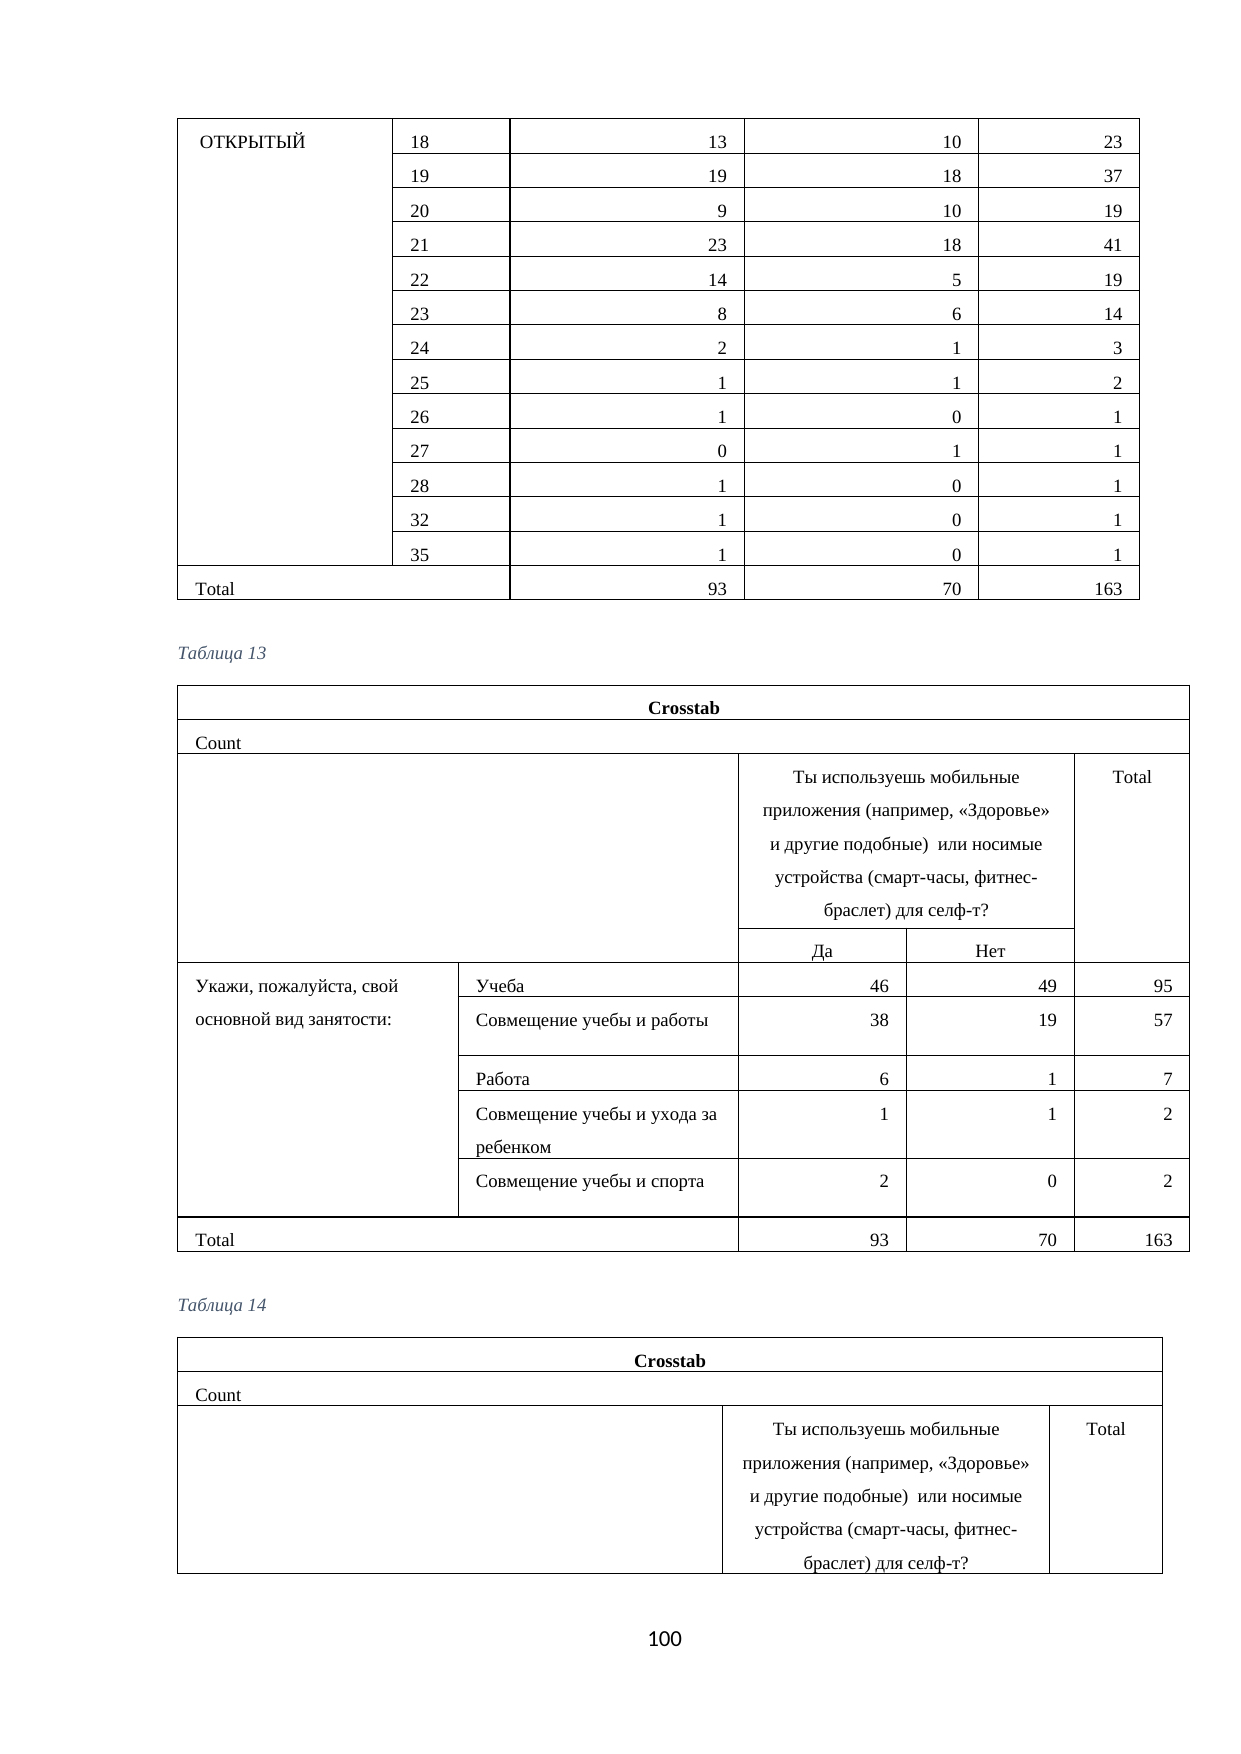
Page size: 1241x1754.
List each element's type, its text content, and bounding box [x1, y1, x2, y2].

table_cell 1 [745, 429, 978, 462]
table_cell Total [178, 1218, 738, 1251]
table_cell Total [178, 566, 509, 599]
table_cell 28 [393, 463, 509, 496]
table_cell Ты используешь мобильные приложения (например, «Здоровье» и другие подобные) или носимые устройства (смарт-часы, фитнес-браслет) для селф-т? [723, 1406, 1049, 1573]
table_cell 0 [745, 532, 978, 565]
table_cell Total [1050, 1406, 1162, 1573]
table_cell 9 [511, 188, 744, 221]
table_cell 2 [511, 325, 744, 359]
table_cell Совмещение учебы и спорта [459, 1159, 738, 1216]
table_cell 32 [393, 497, 509, 531]
table_cell 6 [745, 291, 978, 324]
table_cell 19 [979, 188, 1139, 221]
table_cell 1 [979, 394, 1139, 427]
table_cell 38 [739, 997, 906, 1055]
table_cell 18 [745, 154, 978, 187]
table_cell 7 [1075, 1056, 1189, 1090]
table_cell 23 [393, 291, 509, 324]
table_cell 49 [907, 963, 1074, 996]
table_cell 0 [745, 463, 978, 496]
table_cell 18 [393, 119, 509, 152]
table_cell 41 [979, 222, 1139, 256]
table_cell 70 [745, 566, 978, 599]
table_cell Ты используешь мобильные приложения (например, «Здоровье» и другие подобные) или носимые устройства (смарт-часы, фитнес-браслет) для селф-т? [739, 754, 1074, 927]
table_cell 163 [979, 566, 1139, 599]
table_cell 10 [745, 119, 978, 152]
table_cell 8 [511, 291, 744, 324]
table_cell 1 [979, 497, 1139, 531]
table_cell 163 [1075, 1218, 1189, 1251]
table_cell 2 [1075, 1091, 1189, 1157]
table_cell 46 [739, 963, 906, 996]
table_cell 25 [393, 360, 509, 393]
table_cell 1 [511, 497, 744, 531]
table_cell 1 [907, 1056, 1074, 1090]
table_cell 1 [745, 325, 978, 359]
table_cell 0 [511, 429, 744, 462]
table_cell 6 [739, 1056, 906, 1090]
table_cell 23 [979, 119, 1139, 152]
table_cell 2 [979, 360, 1139, 393]
table_cell 93 [739, 1218, 906, 1251]
table_cell 2 [739, 1159, 906, 1216]
table_cell 1 [511, 394, 744, 427]
table_cell 14 [511, 257, 744, 290]
table_cell 1 [511, 532, 744, 565]
table_cell 24 [393, 325, 509, 359]
table_cell Total [1075, 754, 1189, 962]
table_cell 19 [979, 257, 1139, 290]
table_cell 22 [393, 257, 509, 290]
table_cell 93 [511, 566, 744, 599]
table_cell 1 [511, 463, 744, 496]
table_cell Count [178, 720, 1189, 753]
table_cell 37 [979, 154, 1139, 187]
table_cell Работа [459, 1056, 738, 1090]
table_cell ОТКРЫТЫЙ [178, 119, 392, 565]
table_cell 57 [1075, 997, 1189, 1055]
table_cell 35 [393, 532, 509, 565]
table_cell 1 [511, 360, 744, 393]
table_cell 0 [745, 394, 978, 427]
table_cell 21 [393, 222, 509, 256]
table_cell Count [178, 1372, 1162, 1405]
table_cell 2 [1075, 1159, 1189, 1216]
table_cell 10 [745, 188, 978, 221]
table_cell Укажи, пожалуйста, свой основной вид занятости: [178, 963, 458, 1216]
table_cell 0 [907, 1159, 1074, 1216]
table_cell 1 [739, 1091, 906, 1157]
table_cell 19 [393, 154, 509, 187]
table_cell Нет [907, 929, 1074, 962]
table_cell 27 [393, 429, 509, 462]
table_header Crosstab [178, 1338, 1162, 1371]
table_cell 1 [979, 532, 1139, 565]
table_cell 14 [979, 291, 1139, 324]
text Таблица 14 [177, 1294, 1152, 1316]
table_cell 19 [907, 997, 1074, 1055]
table_cell [178, 754, 738, 962]
table_cell Совмещение учебы и работы [459, 997, 738, 1055]
text Таблица 13 [177, 642, 1152, 664]
table_cell [178, 1406, 722, 1573]
table_cell 5 [745, 257, 978, 290]
table_cell 19 [511, 154, 744, 187]
table_cell 20 [393, 188, 509, 221]
table_cell 26 [393, 394, 509, 427]
table_cell 1 [979, 463, 1139, 496]
table_cell Учеба [459, 963, 738, 996]
table_cell Совмещение учебы и ухода за ребенком [459, 1091, 738, 1157]
table_cell 0 [745, 497, 978, 531]
table_cell 3 [979, 325, 1139, 359]
table_cell Да [739, 929, 906, 962]
table_cell 18 [745, 222, 978, 256]
table_cell 1 [745, 360, 978, 393]
table_header Crosstab [178, 686, 1189, 719]
table_cell 1 [907, 1091, 1074, 1157]
table_cell 23 [511, 222, 744, 256]
table_cell 95 [1075, 963, 1189, 996]
table_cell 13 [511, 119, 744, 152]
table_cell 70 [907, 1218, 1074, 1251]
table_cell 1 [979, 429, 1139, 462]
